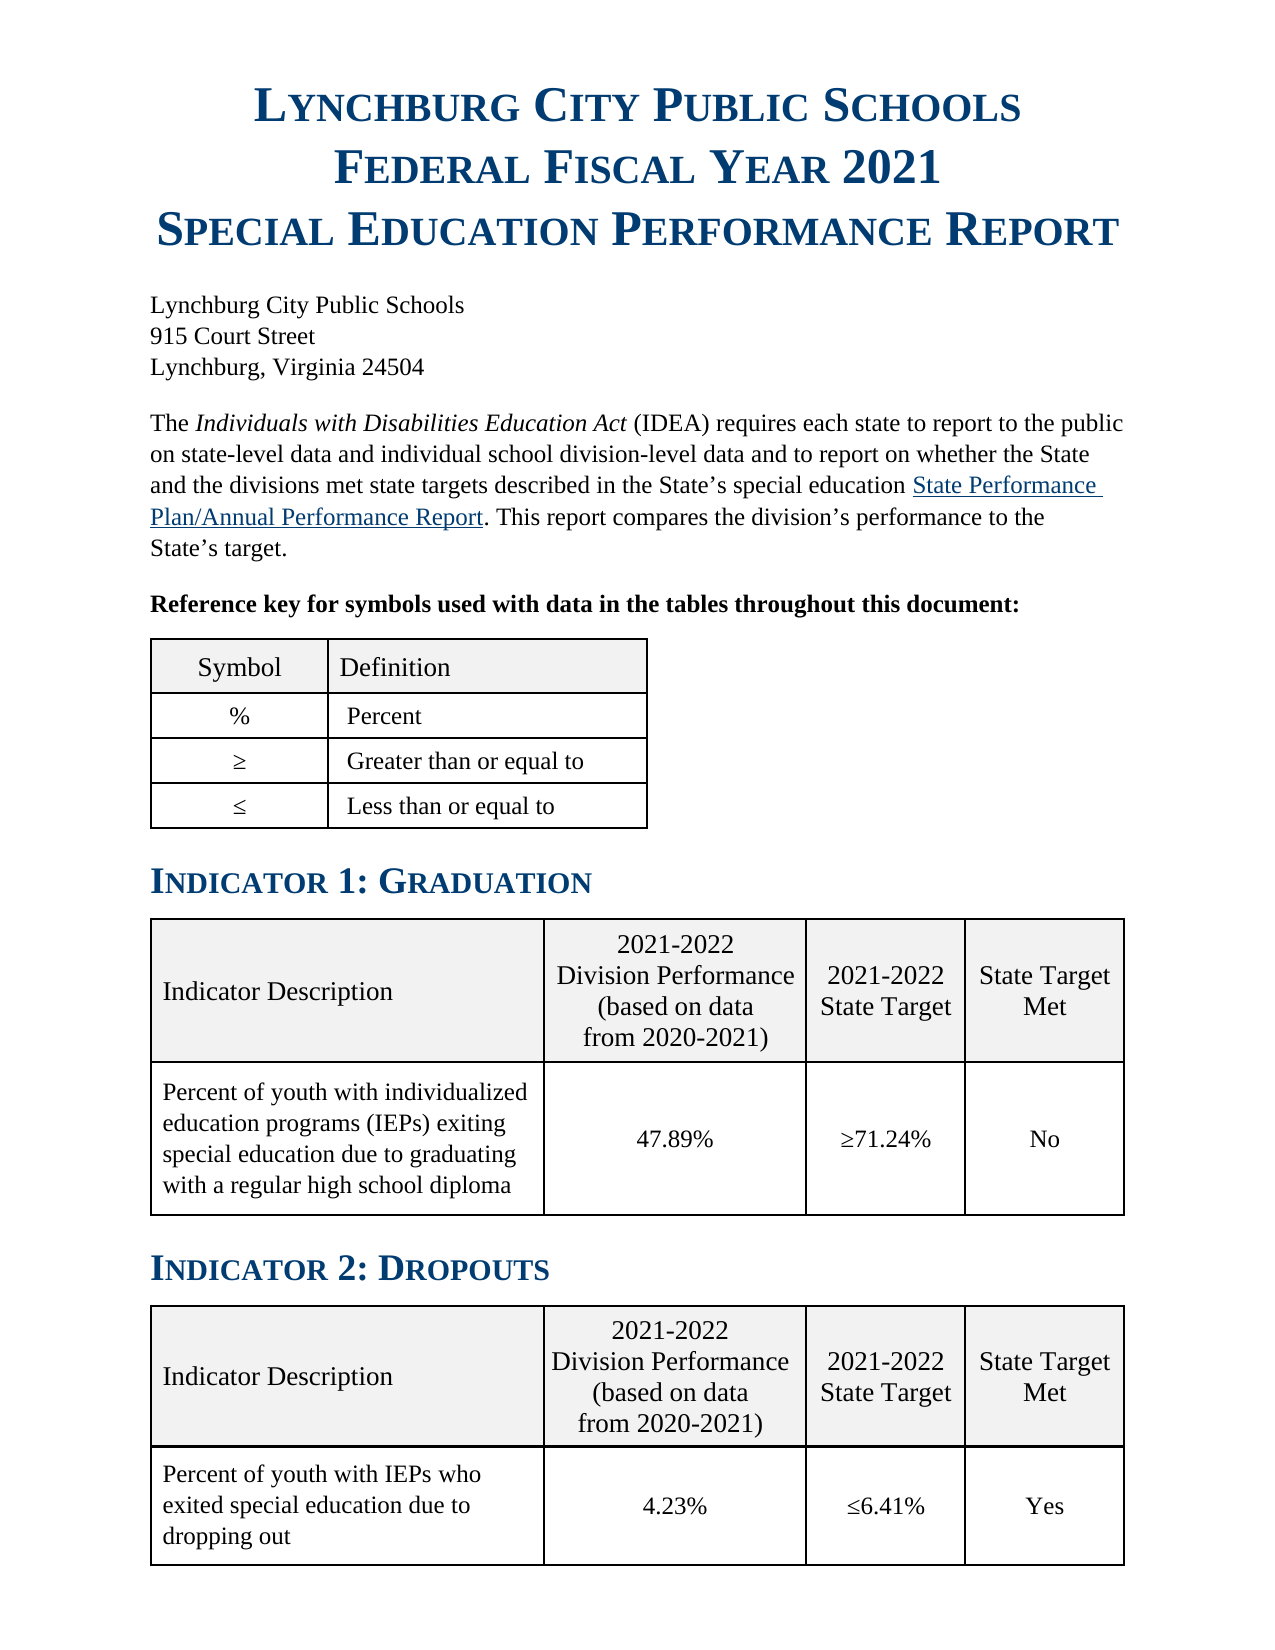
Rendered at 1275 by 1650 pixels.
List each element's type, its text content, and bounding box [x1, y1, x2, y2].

text Reference key for symbols used with data in the tables throughout this document: [150, 589, 1125, 617]
table_cell ≥71.24% [807, 1063, 964, 1214]
text The Individuals with Disabilities Education Act (IDEA) requires each state to report to the public on state-level data and individual school division-level data and to report on whether the State and the divisions met state targets described in the State’s special education State Performance Plan/Annual Performance Report. This report compares the division’s performance to the State’s target. [150, 408, 1125, 561]
table_header Definition [329, 640, 646, 692]
table_cell % [152, 694, 327, 737]
table_cell Percent of youth with IEPs who exited special education due to dropping out [152, 1448, 543, 1564]
table_header State Target Met [966, 1307, 1123, 1445]
subtitle Indicator 2: Dropouts [150, 1246, 1125, 1289]
table_cell ≥ [152, 739, 327, 782]
table_header Indicator Description [152, 920, 543, 1061]
subtitle Lynchburg City Public Schools Federal Fiscal Year 2021 Special Education Performance Report [150, 75, 1125, 257]
table_cell Percent of youth with individualized education programs (IEPs) exiting special education due to graduating with a regular high school diploma [152, 1063, 543, 1214]
table_cell No [966, 1063, 1123, 1214]
table_cell Greater than or equal to [329, 739, 646, 782]
table_cell ≤ [152, 784, 327, 827]
table_cell Yes [966, 1448, 1123, 1564]
subtitle Indicator 1: Graduation [150, 858, 1125, 902]
table_cell Percent [329, 694, 646, 737]
table_header Symbol [152, 640, 327, 692]
table_header 2021-2022 State Target [807, 1307, 964, 1445]
table_header Indicator Description [152, 1307, 543, 1445]
table_header 2021-2022 Division Performance (based on data from 2020-2021) [545, 1307, 805, 1445]
table_header 2021-2022 State Target [807, 920, 964, 1061]
table_header 2021-2022 Division Performance (based on data from 2020-2021) [545, 920, 805, 1061]
table_cell 4.23% [545, 1448, 805, 1564]
table_header State Target Met [966, 920, 1123, 1061]
text Lynchburg City Public Schools 915 Court Street Lynchburg, Virginia 24504 [150, 290, 1125, 381]
table_cell Less than or equal to [329, 784, 646, 827]
table_cell ≤6.41% [807, 1448, 964, 1564]
table_cell 47.89% [545, 1063, 805, 1214]
